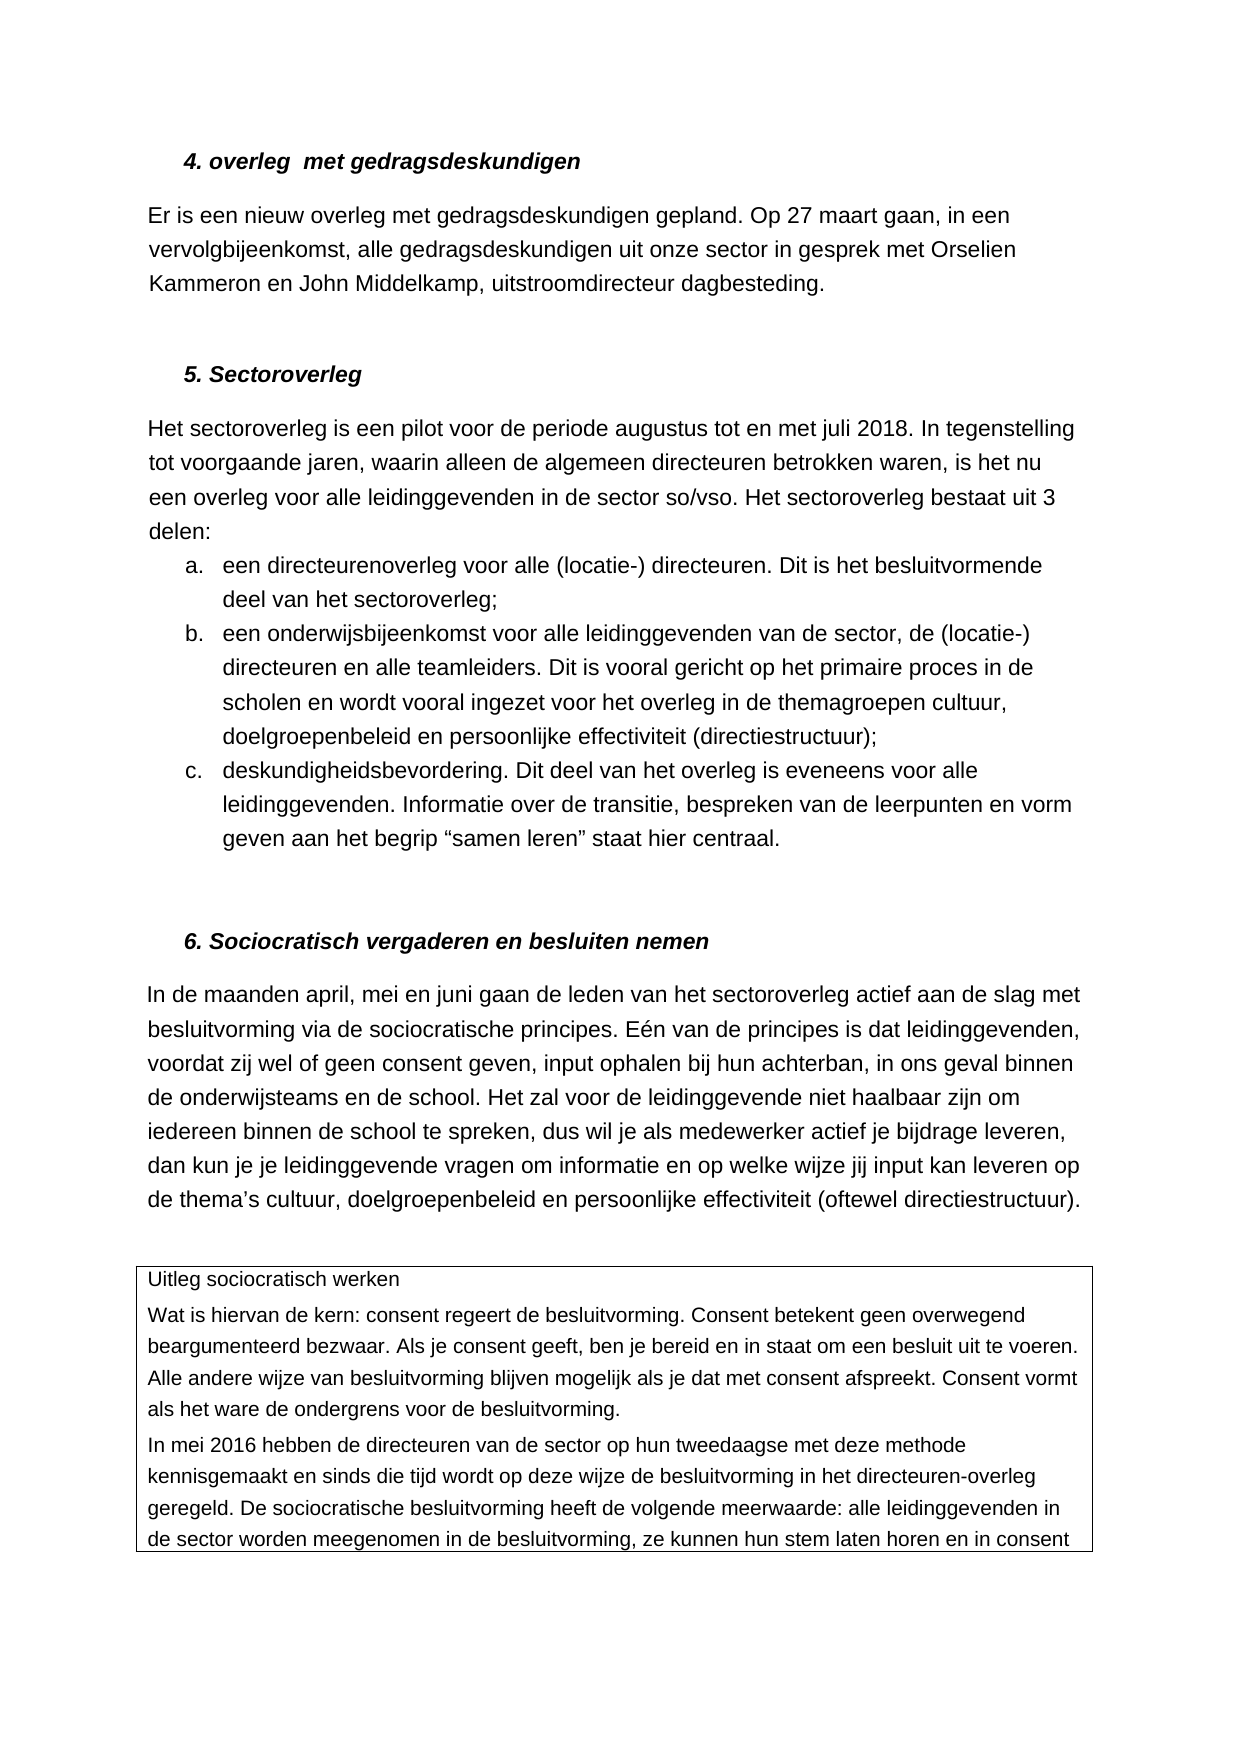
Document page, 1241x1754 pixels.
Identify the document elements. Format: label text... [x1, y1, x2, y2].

subtitle 5. Sectoroverleg [183, 361, 1089, 388]
text Het sectoroverleg is een pilot voor de periode augustus tot en met juli 2018. In tegenstelling tot voorgaande jaren, waarin alleen de algemeen directeuren betrokken waren, is het nu een overleg voor alle leidinggevenden in de sector so/vso. Het sectoroverleg bestaat uit 3 delen: [147, 415, 1089, 544]
list een directeurenoverleg voor alle (locatie-) directeuren. Dit is het besluitvormende deel van het sectoroverleg; [185, 552, 1089, 612]
text 4. overleg met gedragsdeskundigen [183, 148, 1089, 174]
text Er is een nieuw overleg met gedragsdeskundigen gepland. Op 27 maart gaan, in een vervolgbijeenkomst, alle gedragsdeskundigen uit onze sector in gesprek met Orselien Kammeron en John Middelkamp, uitstroomdirecteur dagbesteding. [147, 202, 1089, 297]
subtitle 6. Sociocratisch vergaderen en besluiten nemen [183, 928, 1089, 954]
text In de maanden april, mei en juni gaan de leden van het sectoroverleg actief aan de slag met besluitvorming via de sociocratische principes. Eén van de principes is dat leidinggevenden, voordat zij wel of geen consent geven, input ophalen bij hun achterban, in ons geval binnen de onderwijsteams en de school. Het zal voor de leidinggevende niet haalbaar zijn om iedereen binnen de school te spreken, dus wil je als medewerker actief je bijdrage leveren, dan kun je je leidinggevende vragen om informatie en op welke wijze jij input kan leveren op de thema’s cultuur, doelgroepenbeleid en persoonlijke effectiviteit (oftewel directiestructuur). [146, 981, 1089, 1213]
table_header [137, 1267, 1092, 1551]
list een onderwijsbijeenkomst voor alle leidinggevenden van de sector, de (locatie-) directeuren en alle teamleiders. Dit is vooral gericht op het primaire proces in de scholen en wordt vooral ingezet voor het overleg in de themagroepen cultuur, doelgroepenbeleid en persoonlijke effectiviteit (directiestructuur); [185, 620, 1089, 749]
list deskundigheidsbevordering. Dit deel van het overleg is eveneens voor alle leidinggevenden. Informatie over de transitie, bespreken van de leerpunten en vorm geven aan het begrip “samen leren” staat hier centraal. [185, 757, 1089, 851]
